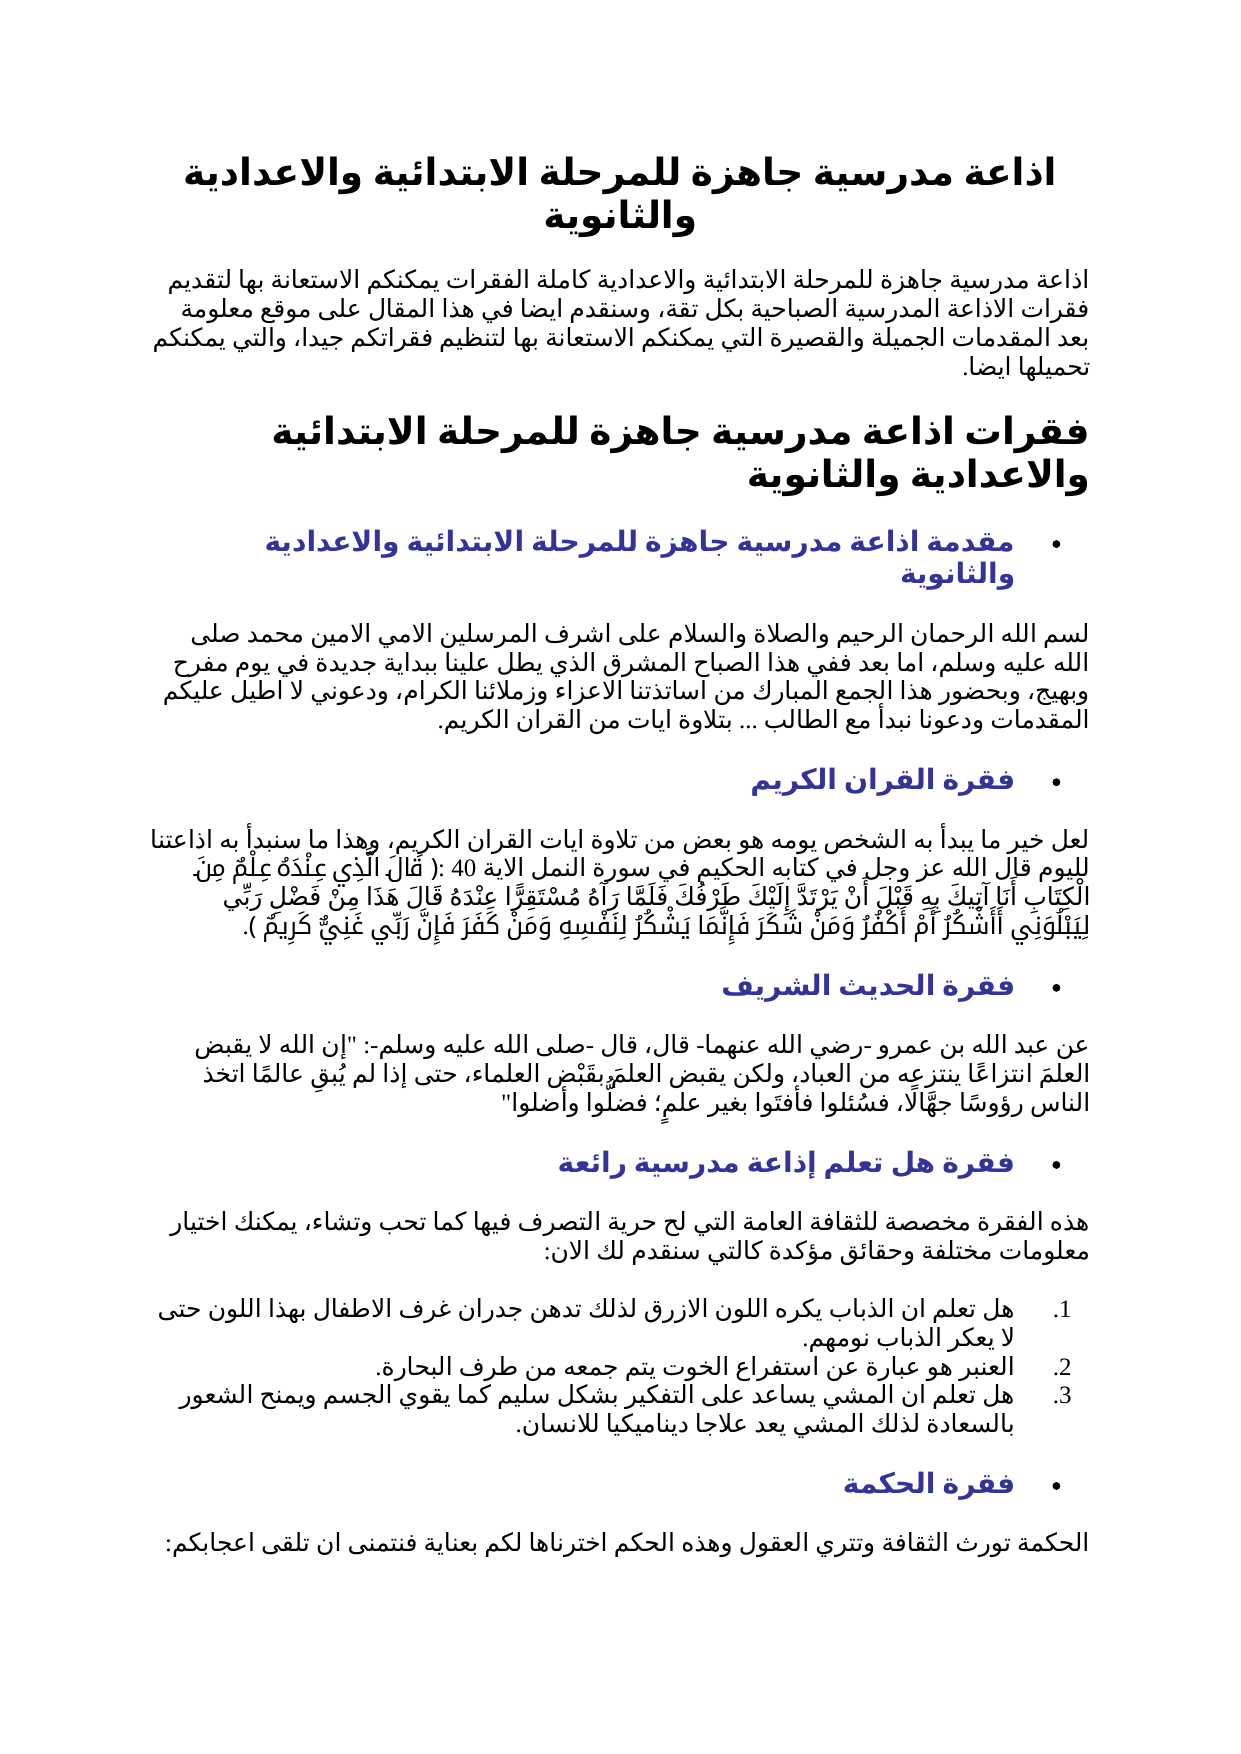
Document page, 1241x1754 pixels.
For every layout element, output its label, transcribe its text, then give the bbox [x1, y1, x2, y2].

list مقدمة اذاعة مدرسية جاهزة للمرحلة الابتدائية والاعدادية والثانوية [150, 525, 1053, 590]
text هذه الفقرة مخصصة للثقافة العامة التي لح حرية التصرف فيها كما تحب وتشاء، يمكنك اختيار معلومات مختلفة وحقائق مؤكدة كالتي سنقدم لك الان: [150, 1207, 1090, 1265]
list فقرة الحديث الشريف [150, 969, 1053, 1001]
list فقرة هل تعلم إذاعة مدرسية رائعة [150, 1146, 1053, 1178]
text الحكمة تورث الثقافة وتتري العقول وهذه الحكم اخترناها لكم بعناية فنتمنى ان تلقى اعجابكم: [150, 1528, 1090, 1557]
list فقرة القران الكريم [150, 763, 1053, 796]
text عن عبد الله بن عمرو -رضي الله عنهما- قال، قال -صلى الله عليه وسلم-: "إن الله لا يقبض العلمَ انتزاعًا ينتزعه من العباد، ولكن يقبض العلمَ بقَبْض العلماء، حتى إذا لم يُبقِ عالمًا اتخذ الناس رؤوسًا جهَّالًا، فسُئلوا فأفتَوا بغير علمٍ؛ فضلُّوا وأضلوا" [150, 1030, 1090, 1117]
text لسم الله الرحمان الرحيم والصلاة والسلام على اشرف المرسلين الامي الامين محمد صلى الله عليه وسلم، اما بعد ففي هذا الصباح المشرق الذي يطل علينا ببداية جديدة في يوم مفرح وبهيج، وبحضور هذا الجمع المبارك من اساتذتنا الاعزاء وزملائنا الكرام، ودعوني لا اطيل عليكم المقدمات ودعونا نبدأ مع الطالب ... بتلاوة ايات من القران الكريم. [150, 619, 1090, 734]
list هل تعلم ان المشي يساعد على التفكير بشكل سليم كما يقوي الجسم ويمنح الشعور بالسعادة لذلك المشي يعد علاجا ديناميكيا للانسان. [150, 1380, 1053, 1438]
text لعل خير ما يبدأ به الشخص يومه هو بعض من تلاوة ايات القران الكريم، وهذا ما سنبدأ به اذاعتنا لليوم قال الله عز وجل في كتابه الحكيم في سورة النمل الاية 40 :﴿ قَالَ الَّذِي عِنْدَهُ عِلْمٌ مِنَ الْكِتَابِ أَنَا آتِيكَ بِهِ قَبْلَ أَنْ يَرْتَدَّ إِلَيْكَ طَرْفُكَ فَلَمَّا رَآهُ مُسْتَقِرًّا عِنْدَهُ قَالَ هَذَا مِنْ فَضْلِ رَبِّي لِيَبْلُوَنِي أَأَشْكُرُ أَمْ أَكْفُرُ وَمَنْ شَكَرَ فَإِنَّمَا يَشْكُرُ لِنَفْسِهِ وَمَنْ كَفَرَ فَإِنَّ رَبِّي غَنِيٌّ كَرِيمٌ ﴾. [150, 825, 1090, 940]
text اذاعة مدرسية جاهزة للمرحلة الابتدائية والاعدادية كاملة الفقرات يمكنكم الاستعانة بها لتقديم فقرات الاذاعة المدرسية الصباحية بكل تقة، وسنقدم ايضا في هذا المقال على موقع معلومة بعد المقدمات الجميلة والقصيرة التي يمكنكم الاستعانة بها لتنظيم فقراتكم جيدا، والتي يمكنكم تحميلها ايضا. [150, 265, 1090, 380]
list هل تعلم ان الذباب يكره اللون الازرق لذلك تدهن جدران غرف الاطفال بهذا اللون حتى لا يعكر الذباب نومهم. [150, 1294, 1053, 1352]
text اذاعة مدرسية جاهزة للمرحلة الابتدائية والاعدادية والثانوية [150, 150, 1090, 236]
list العنبر هو عبارة عن استفراع الخوت يتم جمعه من طرف البحارة. [150, 1352, 1053, 1380]
text فقرات اذاعة مدرسية جاهزة للمرحلة الابتدائية والاعدادية والثانوية [150, 409, 1090, 496]
list فقرة الحكمة [150, 1467, 1053, 1499]
